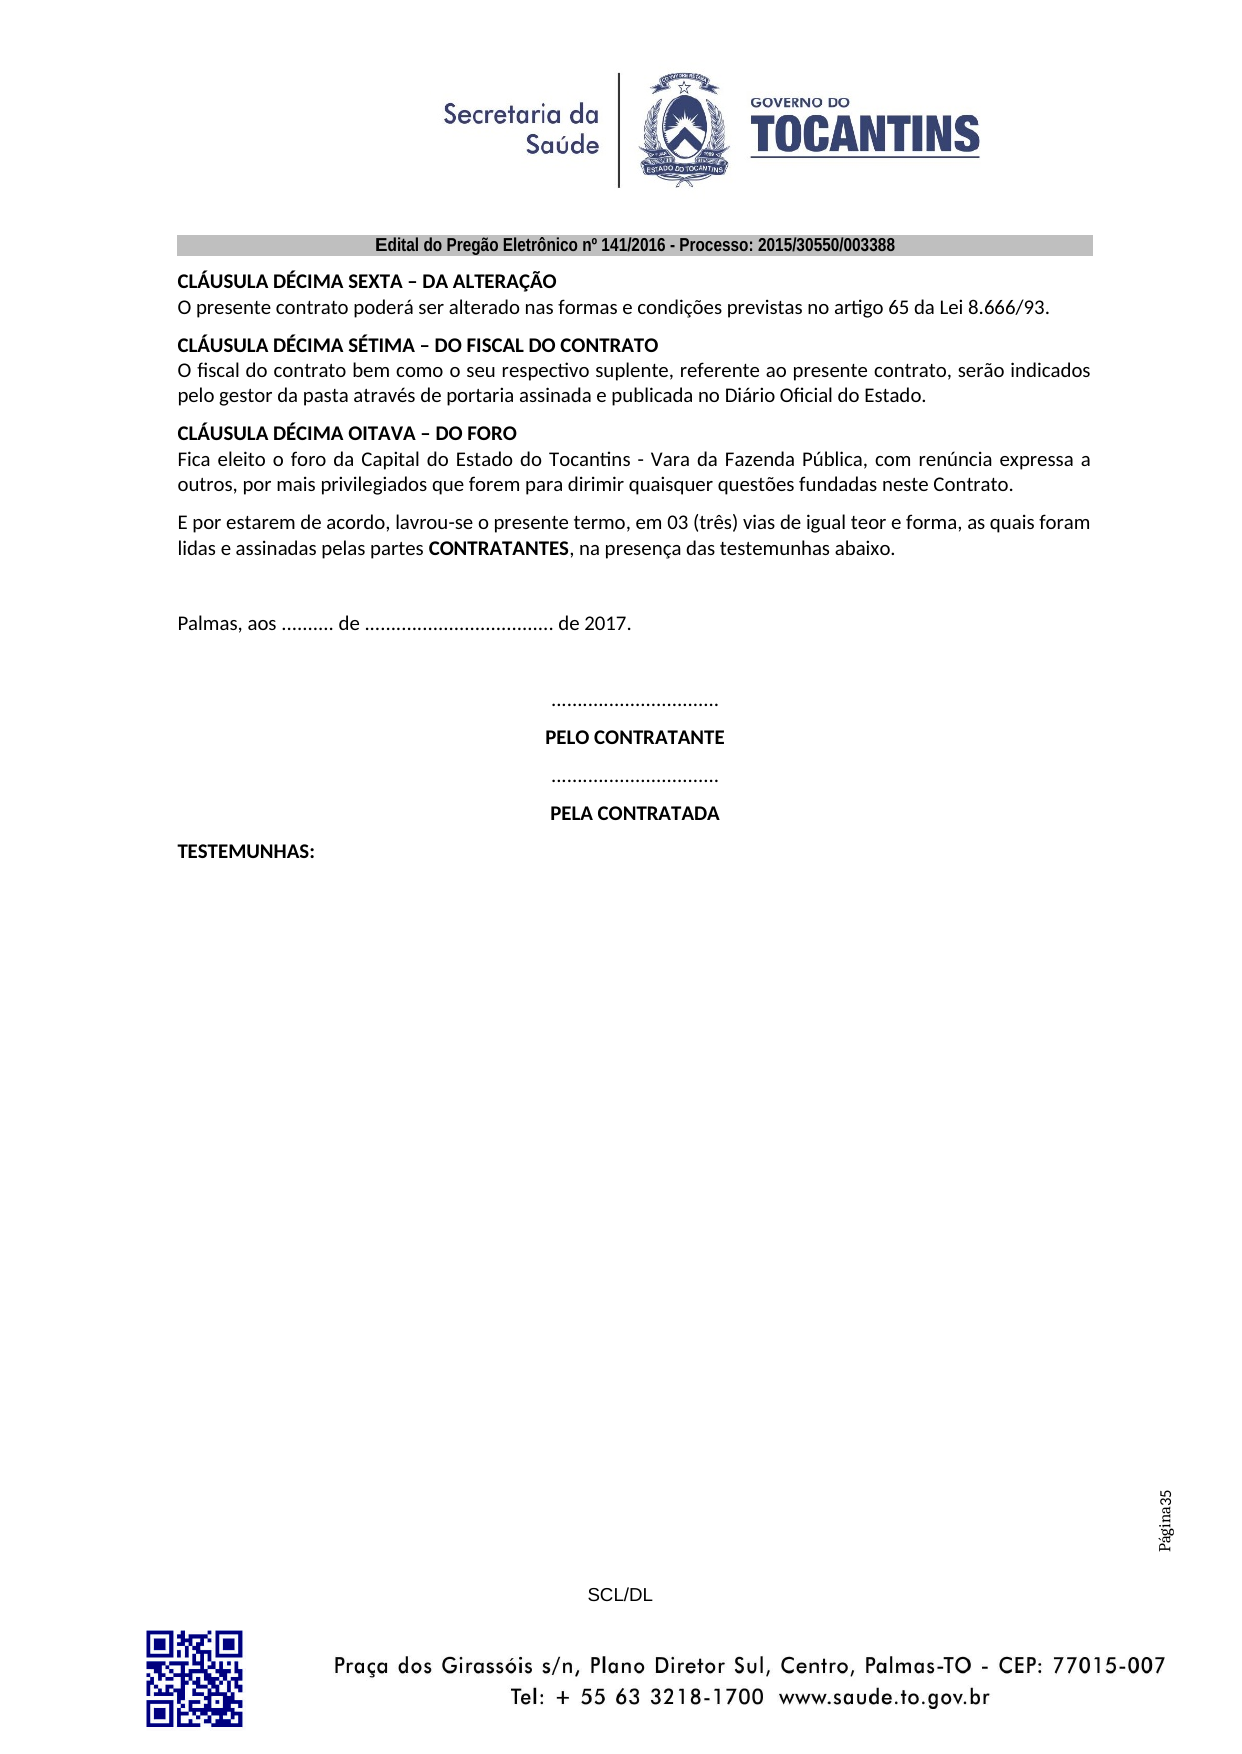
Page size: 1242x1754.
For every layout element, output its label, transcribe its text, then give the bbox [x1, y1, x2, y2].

text ................................ [177, 762, 1093, 788]
text CLÁUSULA DÉCIMA OITAVA – DO FORO [177, 421, 1093, 446]
text PELA CONTRATADA [177, 800, 1093, 826]
text Fica eleito o foro da Capital do Estado do Tocantins - Vara da Fazenda Pública, com renúncia expressa a outros, por mais privilegiados que forem para dirimir quaisquer questões fundadas neste Contrato. [177, 446, 1093, 497]
text O fiscal do contrato bem como o seu respectivo suplente, referente ao presente contrato, serão indicados pelo gestor da pasta através de portaria assinada e publicada no Diário Oficial do Estado. [177, 357, 1093, 408]
text O presente contrato poderá ser alterado nas formas e condições previstas no artigo 65 da Lei 8.666/93. [177, 294, 1093, 319]
text PELO CONTRATANTE [177, 724, 1093, 750]
picture [142, 1626, 1165, 1731]
text ................................ [177, 686, 1093, 712]
text CLÁUSULA DÉCIMA SEXTA – DA ALTERAÇÃO [177, 268, 1093, 294]
text E por estarem de acordo, lavrou-se o presente termo, em 03 (três) vias de igual teor e forma, as quais foram lidas e assinadas pelas partes CONTRATANTES, na presença das testemunhas abaixo. [177, 509, 1093, 560]
text CLÁUSULA DÉCIMA SÉTIMA – DO FISCAL DO CONTRATO [177, 332, 1093, 357]
text Palmas, aos .......... de .................................... de 2017. [177, 611, 1093, 636]
text TESTEMUNHAS: [177, 838, 1093, 863]
